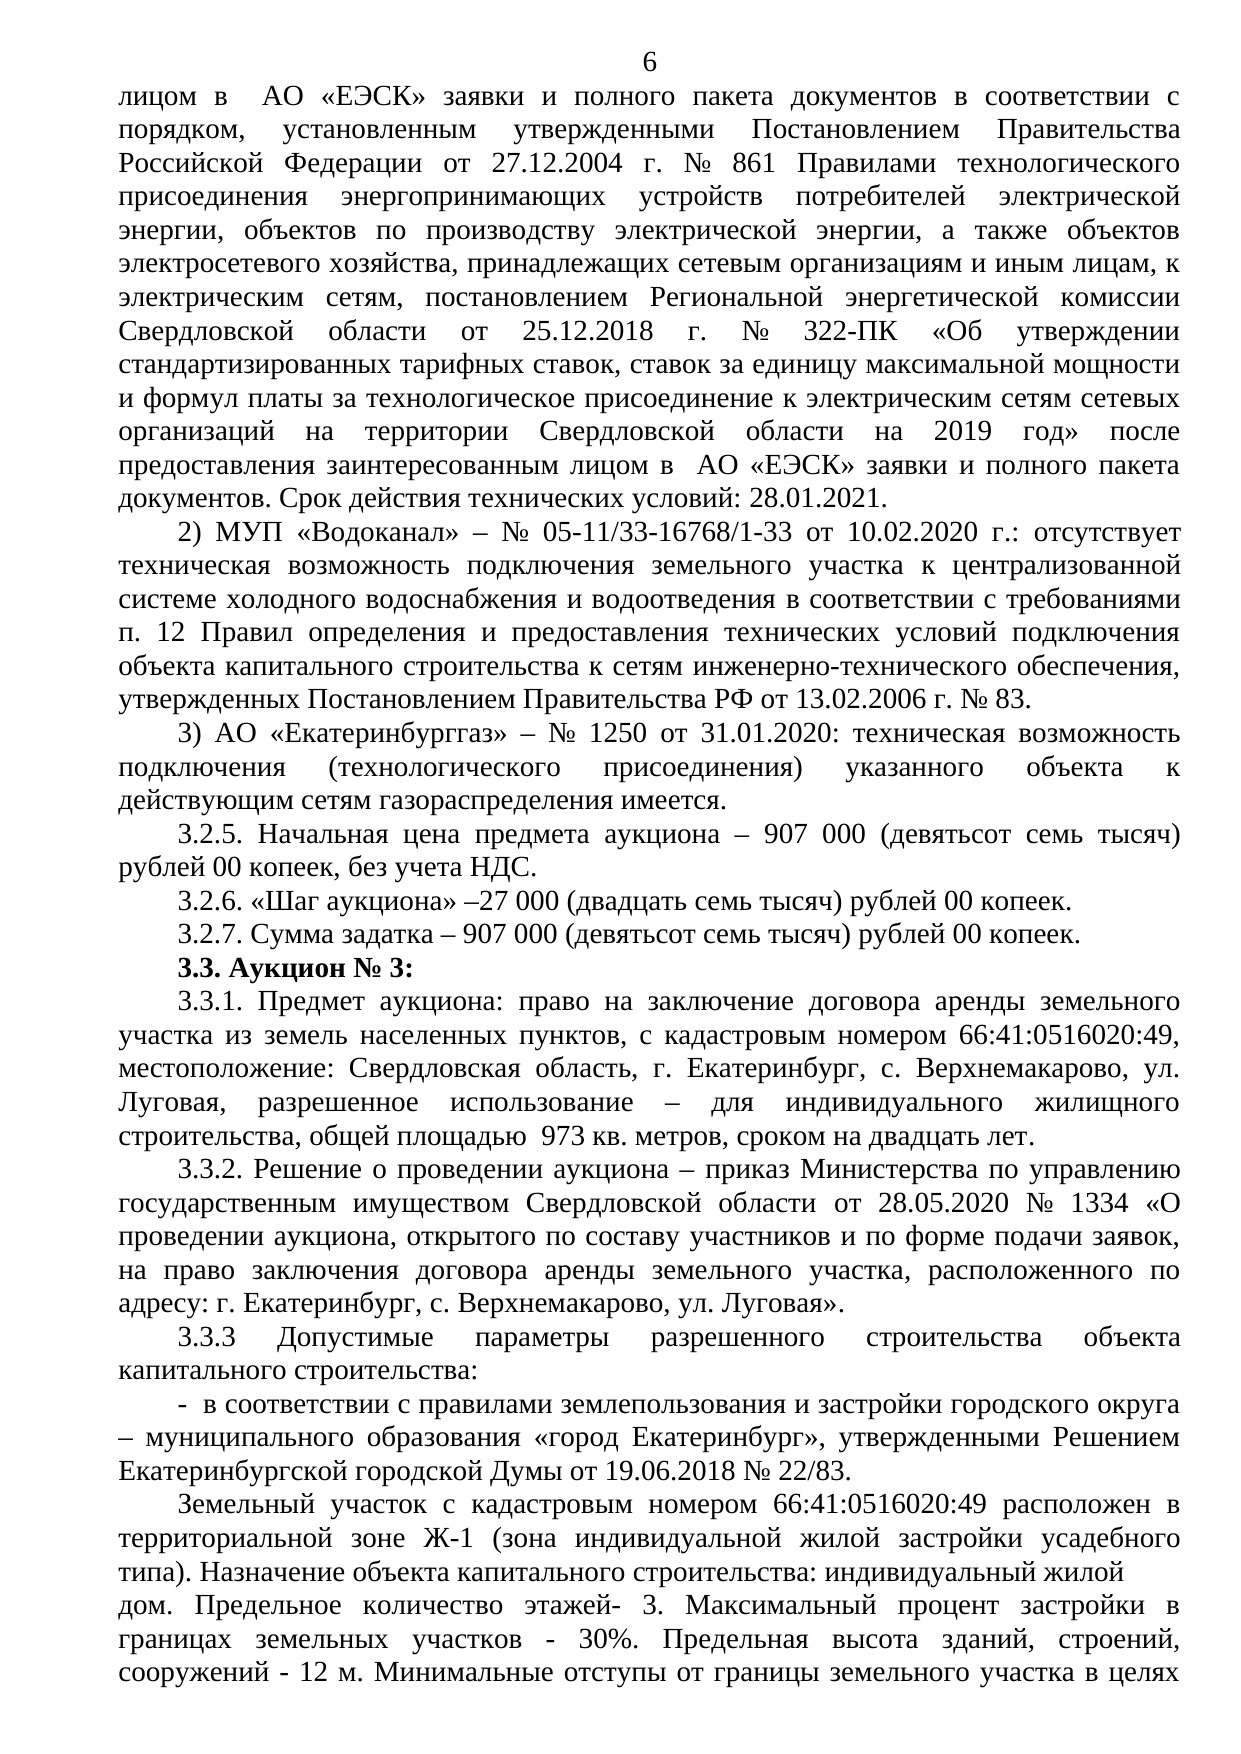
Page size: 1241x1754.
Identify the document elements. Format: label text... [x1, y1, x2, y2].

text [118, 78, 1181, 514]
text Земельный участок с кадастровым номером 66:41:0516020:49 расположен в территориальной зоне Ж-1 (зона индивидуальной жилой застройки усадебного типа). Назначение объекта капитального строительства: индивидуальный жилой [118, 1487, 1181, 1587]
text 3.2.6. «Шаг аукциона» –27 000 (двадцать семь тысяч) рублей 00 копеек. [118, 883, 1181, 916]
text 3.3.1. Предмет аукциона: право на заключение договора аренды земельного участка из земель населенных пунктов, с кадастровым номером 66:41:0516020:49, местоположение: Свердловская область, г. Екатеринбург, с. Верхнемакарово, ул. Луговая, разрешенное использование – для индивидуального жилищного строительства, общей площадью 973 кв. метров, сроком на двадцать лет. [118, 983, 1181, 1151]
text 3.2.7. Сумма задатка – 907 000 (девятьсот семь тысяч) рублей 00 копеек. [118, 916, 1181, 950]
text 3.3. Аукцион № 3: [118, 950, 1181, 983]
text 3.2.5. Начальная цена предмета аукциона – 907 000 (девятьсот семь тысяч) рублей 00 копеек, без учета НДС. [118, 816, 1181, 883]
text - в соответствии с правилами землепользования и застройки городского округа – муниципального образования «город Екатеринбург», утвержденными Решением Екатеринбургской городской Думы от 19.06.2018 № 22/83. [118, 1386, 1181, 1487]
text 3.3.3 Допустимые параметры разрешенного строительства объекта капитального строительства: [118, 1319, 1181, 1386]
text 2) МУП «Водоканал» – № 05-11/33-16768/1-33 от 10.02.2020 г.: отсутствует техническая возможность подключения земельного участка к централизованной системе холодного водоснабжения и водоотведения в соответствии с требованиями п. 12 Правил определения и предоставления технических условий подключения объекта капитального строительства к сетям инженерно-технического обеспечения, утвержденных Постановлением Правительства РФ от 13.02.2006 г. № 83. [118, 514, 1181, 715]
text 3.3.2. Решение о проведении аукциона – приказ Министерства по управлению государственным имуществом Свердловской области от 28.05.2020 № 1334 «О проведении аукциона, открытого по составу участников и по форме подачи заявок, на право заключения договора аренды земельного участка, расположенного по адресу: г. Екатеринбург, с. Верхнемакарово, ул. Луговая». [118, 1151, 1181, 1319]
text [118, 1587, 1181, 1688]
text 3) АО «Екатеринбурггаз» – № 1250 от 31.01.2020: техническая возможность подключения (технологического присоединения) указанного объекта к действующим сетям газораспределения имеется. [118, 715, 1181, 816]
